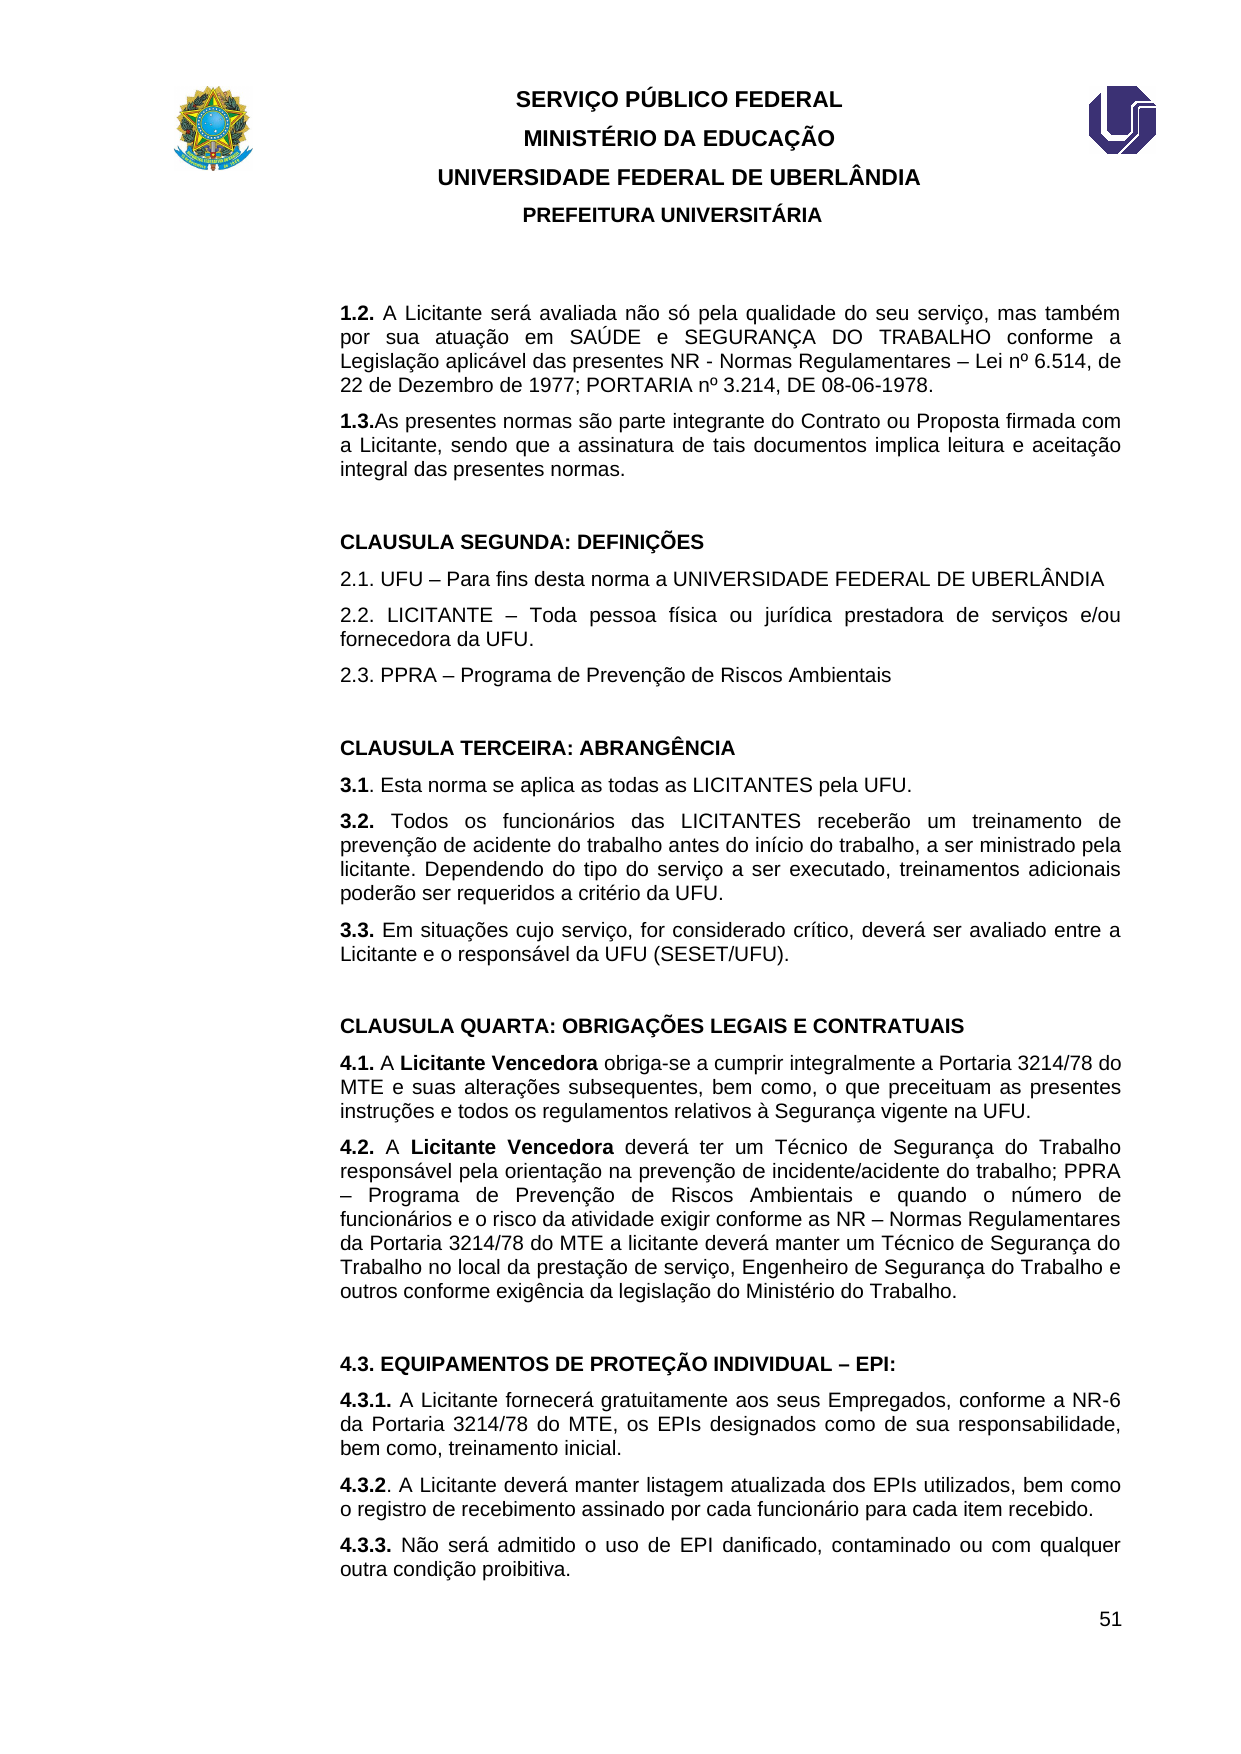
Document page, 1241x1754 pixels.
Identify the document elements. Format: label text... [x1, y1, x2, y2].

text 4.1. A Licitante Vencedora obriga-se a cumprir integralmente a Portaria 3214/78 do MTE e suas alterações subsequentes, bem como, o que preceituam as presentes instruções e todos os regulamentos relativos à Segurança vigente na UFU. [340, 1051, 1122, 1123]
text 1.3.As presentes normas são parte integrante do Contrato ou Proposta firmada com a Licitante, sendo que a assinatura de tais documentos implica leitura e aceitação integral das presentes normas. [340, 409, 1122, 481]
text CLAUSULA TERCEIRA: ABRANGÊNCIA [340, 736, 1122, 760]
text 2.1. UFU – Para fins desta norma a UNIVERSIDADE FEDERAL DE UBERLÂNDIA [340, 566, 1122, 590]
text CLAUSULA QUARTA: OBRIGAÇÕES LEGAIS E CONTRATUAIS [340, 1014, 1122, 1038]
picture [173, 86, 253, 171]
text 4.3.3. Não será admitido o uso de EPI danificado, contaminado ou com qualquer outra condição proibitiva. [340, 1533, 1122, 1581]
text 1.2. A Licitante será avaliada não só pela qualidade do seu serviço, mas também por sua atuação em SAÚDE e SEGURANÇA DO TRABALHO conforme a Legislação aplicável das presentes NR - Normas Regulamentares – Lei nº 6.514, de 22 de Dezembro de 1977; PORTARIA nº 3.214, DE 08-06-1978. [340, 301, 1122, 397]
text 4.3.1. A Licitante fornecerá gratuitamente aos seus Empregados, conforme a NR-6 da Portaria 3214/78 do MTE, os EPIs designados como de sua responsabilidade, bem como, treinamento inicial. [340, 1388, 1122, 1460]
text 4.2. A Licitante Vencedora deverá ter um Técnico de Segurança do Trabalho responsável pela orientação na prevenção de incidente/acidente do trabalho; PPRA – Programa de Prevenção de Riscos Ambientais e quando o número de funcionários e o risco da atividade exigir conforme as NR – Normas Regulamentares da Portaria 3214/78 do MTE a licitante deverá manter um Técnico de Segurança do Trabalho no local da prestação de serviço, Engenheiro de Segurança do Trabalho e outros conforme exigência da legislação do Ministério do Trabalho. [340, 1135, 1122, 1303]
text 3.1. Esta norma se aplica as todas as LICITANTES pela UFU. [340, 773, 1122, 797]
text 2.3. PPRA – Programa de Prevenção de Riscos Ambientais [340, 663, 1122, 687]
text CLAUSULA SEGUNDA: DEFINIÇÕES [340, 530, 1122, 554]
text 4.3.2. A Licitante deverá manter listagem atualizada dos EPIs utilizados, bem como o registro de recebimento assinado por cada funcionário para cada item recebido. [340, 1473, 1122, 1521]
text 2.2. LICITANTE – Toda pessoa física ou jurídica prestadora de serviços e/ou fornecedora da UFU. [340, 603, 1122, 651]
text 3.2. Todos os funcionários das LICITANTES receberão um treinamento de prevenção de acidente do trabalho antes do início do trabalho, a ser ministrado pela licitante. Dependendo do tipo do serviço a ser executado, treinamentos adicionais poderão ser requeridos a critério da UFU. [340, 809, 1122, 905]
text 3.3. Em situações cujo serviço, for considerado crítico, deverá ser avaliado entre a Licitante e o responsável da UFU (SESET/UFU). [340, 917, 1122, 965]
text 4.3. EQUIPAMENTOS DE PROTEÇÃO INDIVIDUAL – EPI: [340, 1352, 1122, 1376]
picture [1089, 86, 1157, 155]
